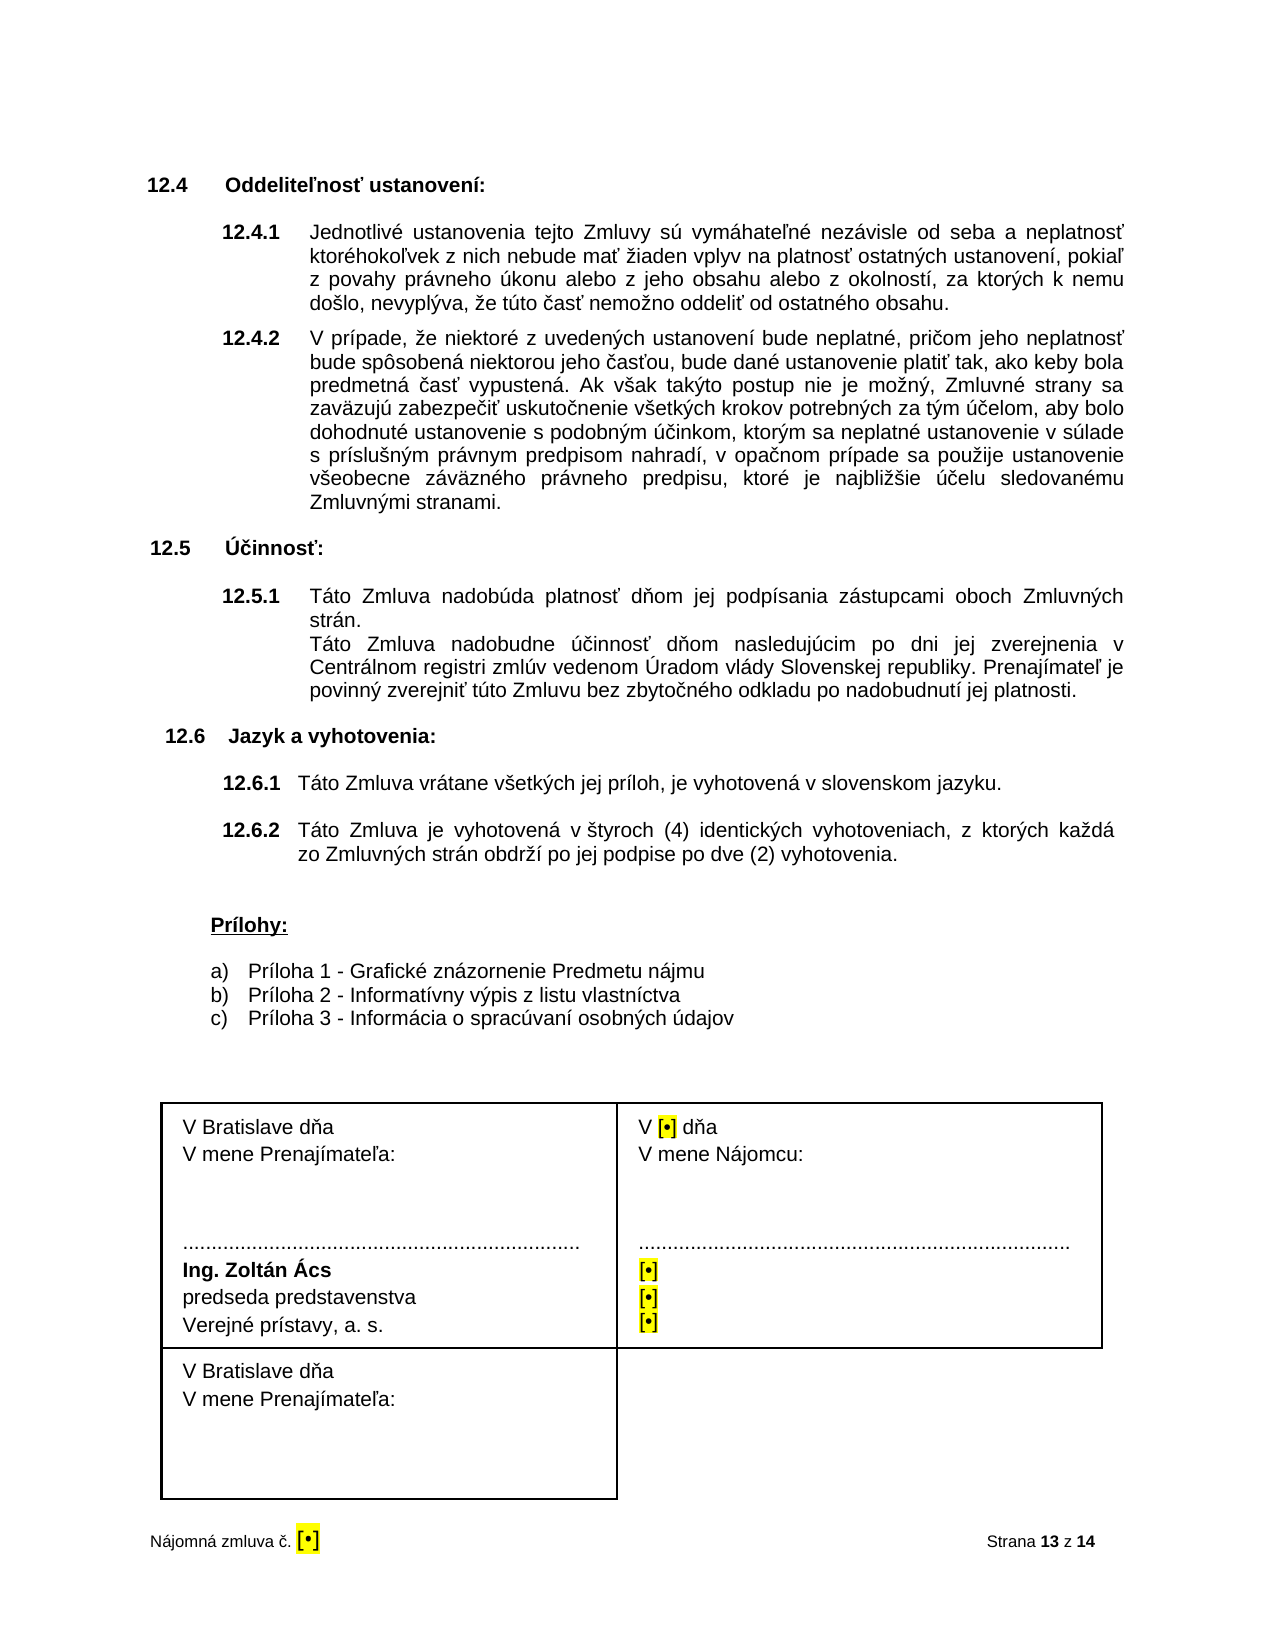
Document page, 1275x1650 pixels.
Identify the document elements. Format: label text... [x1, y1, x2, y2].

text 12.4.1 Jednotlivé ustanovenia tejto Zmluvy sú vymáhateľné nezávisle od seba a neplatnosť ktoréhokoľvek z nich nebude mať žiaden vplyv na platnosť ostatných ustanovení, pokiaľ z povahy právneho úkonu alebo z jeho obsahu alebo z okolností, za ktorých k nemu došlo, nevyplýva, že túto časť nemožno oddeliť od ostatného obsahu. [222, 221, 1125, 314]
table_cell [163, 1349, 616, 1498]
list Príloha 2 - Informatívny výpis z listu vlastníctva [210, 984, 1125, 1007]
list Táto Zmluva vrátane všetkých jej príloh, je vyhotovená v slovenskom jazyku. [223, 772, 1125, 795]
text 12.5 Účinnosť: [150, 537, 1125, 560]
text 12.6.2 Táto Zmluva je vyhotovená v štyroch (4) identických vyhotoveniach, z ktorých každá zo Zmluvných strán obdrží po jej podpise po dve (2) vyhotovenia. [222, 818, 1125, 866]
list Príloha 1 - Grafické znázornenie Predmetu nájmu [210, 960, 1125, 984]
table_header V Bratislave dňa V mene Prenajímateľa: ..................................................................... Ing. Zoltán Ács predseda predstavenstva Verejné prístavy, a. s. [163, 1104, 616, 1347]
list Jazyk a vyhotovenia: [165, 725, 1125, 748]
text 12.4 Oddeliteľnosť ustanovení: [147, 174, 1125, 197]
text 12.4.2 V prípade, že niektoré z uvedených ustanovení bude neplatné, pričom jeho neplatnosť bude spôsobená niektorou jeho časťou, bude dané ustanovenie platiť tak, ako keby bola predmetná časť vypustená. Ak však takýto postup nie je možný, Zmluvné strany sa zaväzujú zabezpečiť uskutočnenie všetkých krokov potrebných za tým účelom, aby bolo dohodnuté ustanovenie s podobným účinkom, ktorým sa neplatné ustanovenie v súlade s príslušným právnym predpisom nahradí, v opačnom prípade sa použije ustanovenie všeobecne záväzného právneho predpisu, ktoré je najbližšie účelu sledovanému Zmluvnými stranami. [222, 327, 1125, 513]
list Príloha 3 - Informácia o spracúvaní osobných údajov [210, 1007, 1125, 1030]
text Prílohy: [210, 914, 1125, 937]
table_header V [•] dňa V mene Nájomcu: ........................................................................... [•] [•] [•] [618, 1104, 1101, 1347]
text 12.5.1 Táto Zmluva nadobúda platnosť dňom jej podpísania zástupcami oboch Zmluvných strán. Táto Zmluva nadobudne účinnosť dňom nasledujúcim po dni jej zverejnenia v Centrálnom registri zmlúv vedenom Úradom vlády Slovenskej republiky. Prenajímateľ je povinný zverejniť túto Zmluvu bez zbytočného odkladu po nadobudnutí jej platnosti. [222, 585, 1125, 702]
